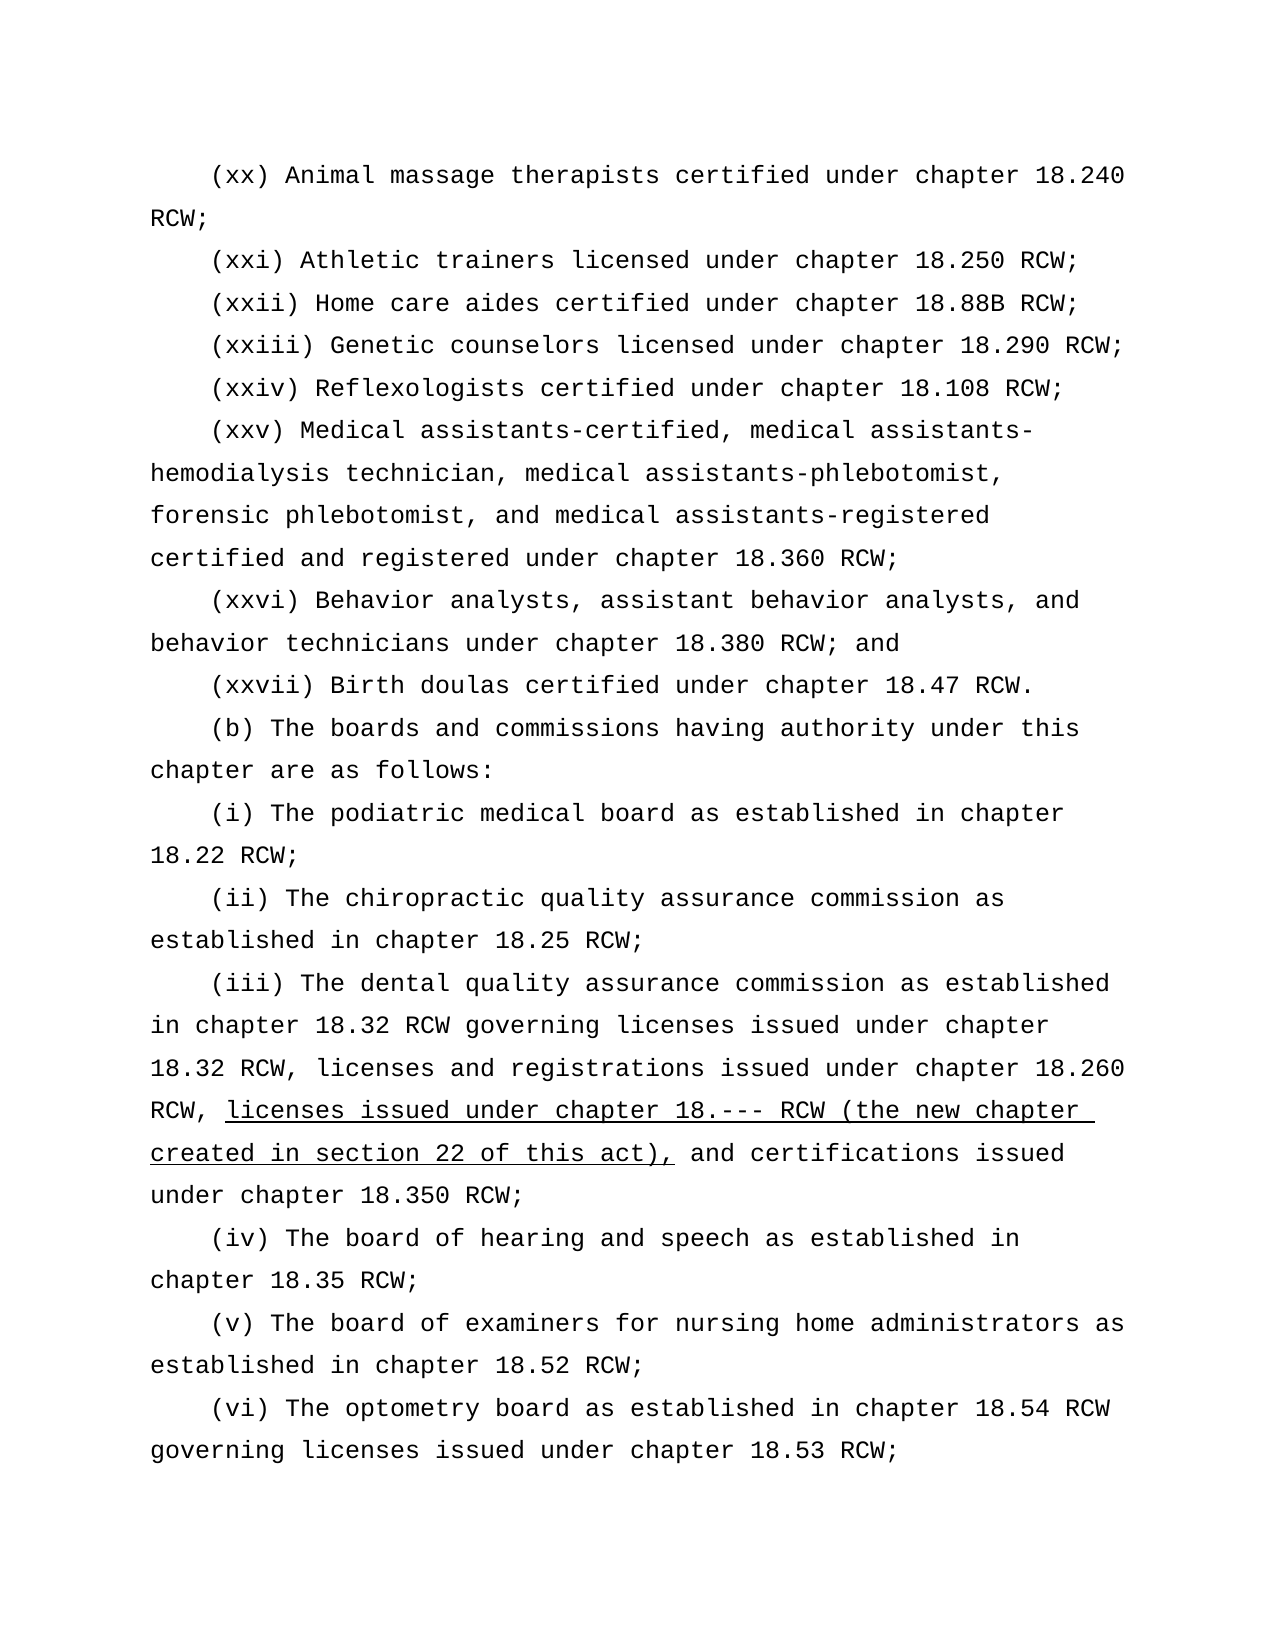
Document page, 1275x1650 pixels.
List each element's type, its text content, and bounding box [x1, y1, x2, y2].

text (vi) The optometry board as established in chapter 18.54 RCW governing licenses issued under chapter 18.53 RCW; [150, 1382, 1125, 1467]
text (xxvi) Behavior analysts, assistant behavior analysts, and behavior technicians under chapter 18.380 RCW; and [150, 575, 1125, 660]
text (v) The board of examiners for nursing home administrators as established in chapter 18.52 RCW; [150, 1297, 1125, 1382]
text (xxii) Home care aides certified under chapter 18.88B RCW; [150, 277, 1125, 320]
text (xxiv) Reflexologists certified under chapter 18.108 RCW; [150, 362, 1125, 405]
text (iii) The dental quality assurance commission as established in chapter 18.32 RCW governing licenses issued under chapter 18.32 RCW, licenses and registrations issued under chapter 18.260 RCW, licenses issued under chapter 18.--- RCW (the new chapter created in section 22 of this act), and certifications issued under chapter 18.350 RCW; [150, 957, 1125, 1212]
text (xxv) Medical assistants-certified, medical assistants-hemodialysis technician, medical assistants-phlebotomist, forensic phlebotomist, and medical assistants-registered certified and registered under chapter 18.360 RCW; [150, 405, 1125, 575]
text (xx) Animal massage therapists certified under chapter 18.240 RCW; [150, 150, 1125, 235]
text (xxi) Athletic trainers licensed under chapter 18.250 RCW; [150, 235, 1125, 277]
text (xxiii) Genetic counselors licensed under chapter 18.290 RCW; [150, 320, 1125, 362]
text (iv) The board of hearing and speech as established in chapter 18.35 RCW; [150, 1212, 1125, 1297]
text (i) The podiatric medical board as established in chapter 18.22 RCW; [150, 787, 1125, 872]
text (b) The boards and commissions having authority under this chapter are as follows: [150, 702, 1125, 787]
text (xxvii) Birth doulas certified under chapter 18.47 RCW. [150, 660, 1125, 702]
text (ii) The chiropractic quality assurance commission as established in chapter 18.25 RCW; [150, 872, 1125, 957]
